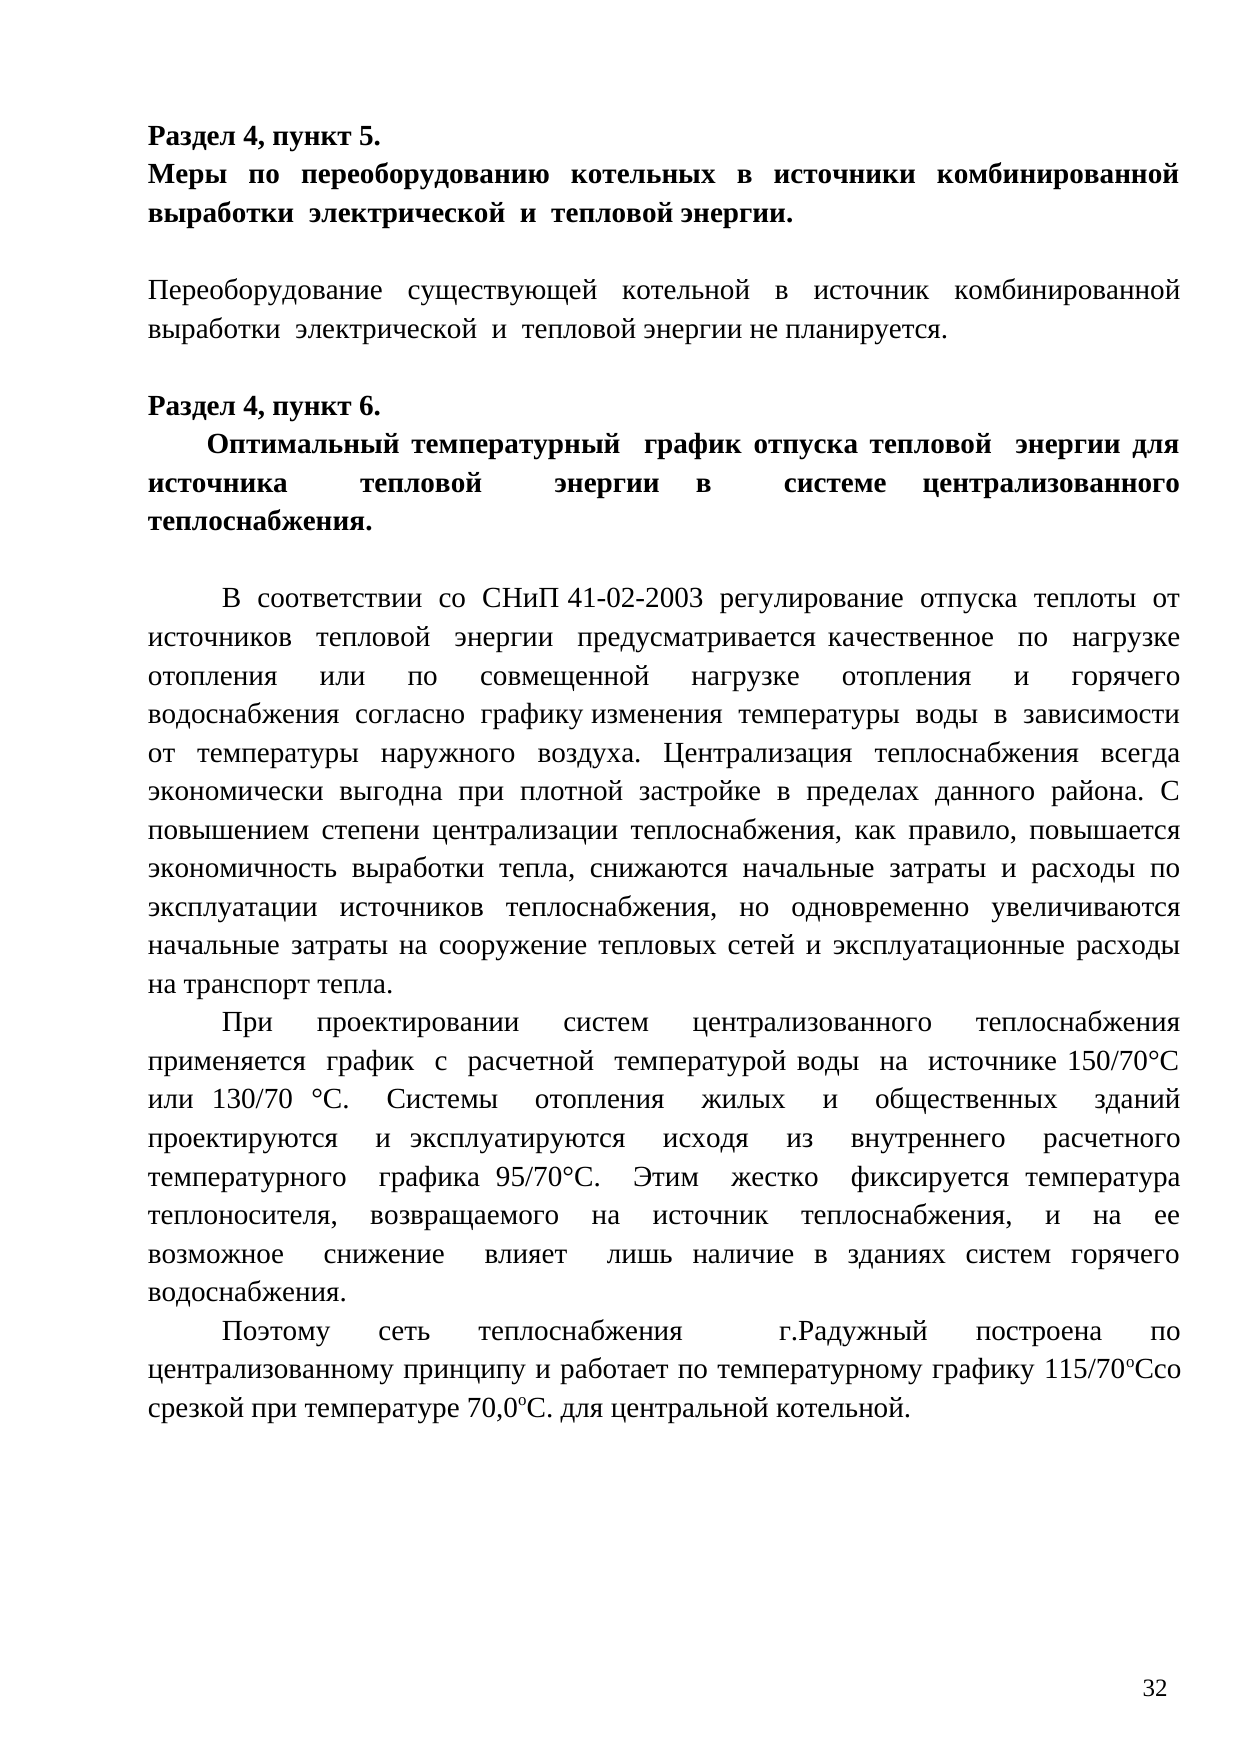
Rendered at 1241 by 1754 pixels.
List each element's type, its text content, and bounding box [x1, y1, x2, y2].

text Переоборудование существующей котельной в источник комбинированной выработки электрической и тепловой энергии не планируется. [148, 272, 1181, 344]
text Меры по переоборудованию котельных в источники комбинированной выработки электрической и тепловой энергии. [148, 157, 1181, 229]
text Оптимальный температурный график отпуска тепловой энергии для источника тепловой энергии в системе централизованного теплоснабжения. [148, 426, 1181, 537]
text Раздел 4, пункт 5. [148, 118, 1181, 152]
text Поэтому сеть теплоснабжения г.Радужный построена по централизованному принципу и работает по температурному графику 115/70оСсо срезкой при температуре 70,0оС. для центральной котельной. [148, 1313, 1181, 1423]
text Раздел 4, пункт 6. [148, 388, 1181, 421]
text В соответствии со СНиП 41-02-2003 регулирование отпуска теплоты от источников тепловой энергии предусматривается качественное по нагрузке отопления или по совмещенной нагрузке отопления и горячего водоснабжения согласно графику изменения температуры воды в зависимости от температуры наружного воздуха. Централизация теплоснабжения всегда экономически выгодна при плотной застройке в пределах данного района. С повышением степени централизации теплоснабжения, как правило, повышается экономичность выработки тепла, снижаются начальные затраты и расходы по эксплуатации источников теплоснабжения, но одновременно увеличиваются начальные затраты на сооружение тепловых сетей и эксплуатационные расходы на транспорт тепла. [148, 581, 1181, 999]
text При проектировании систем централизованного теплоснабжения применяется график с расчетной температурой воды на источнике 150/70°С или 130/70 °С. Системы отопления жилых и общественных зданий проектируются и эксплуатируются исходя из внутреннего расчетного температурного графика 95/70°С. Этим жестко фиксируется температура теплоносителя, возвращаемого на источник теплоснабжения, и на ее возможное снижение влияет лишь наличие в зданиях систем горячего водоснабжения. [148, 1004, 1181, 1308]
